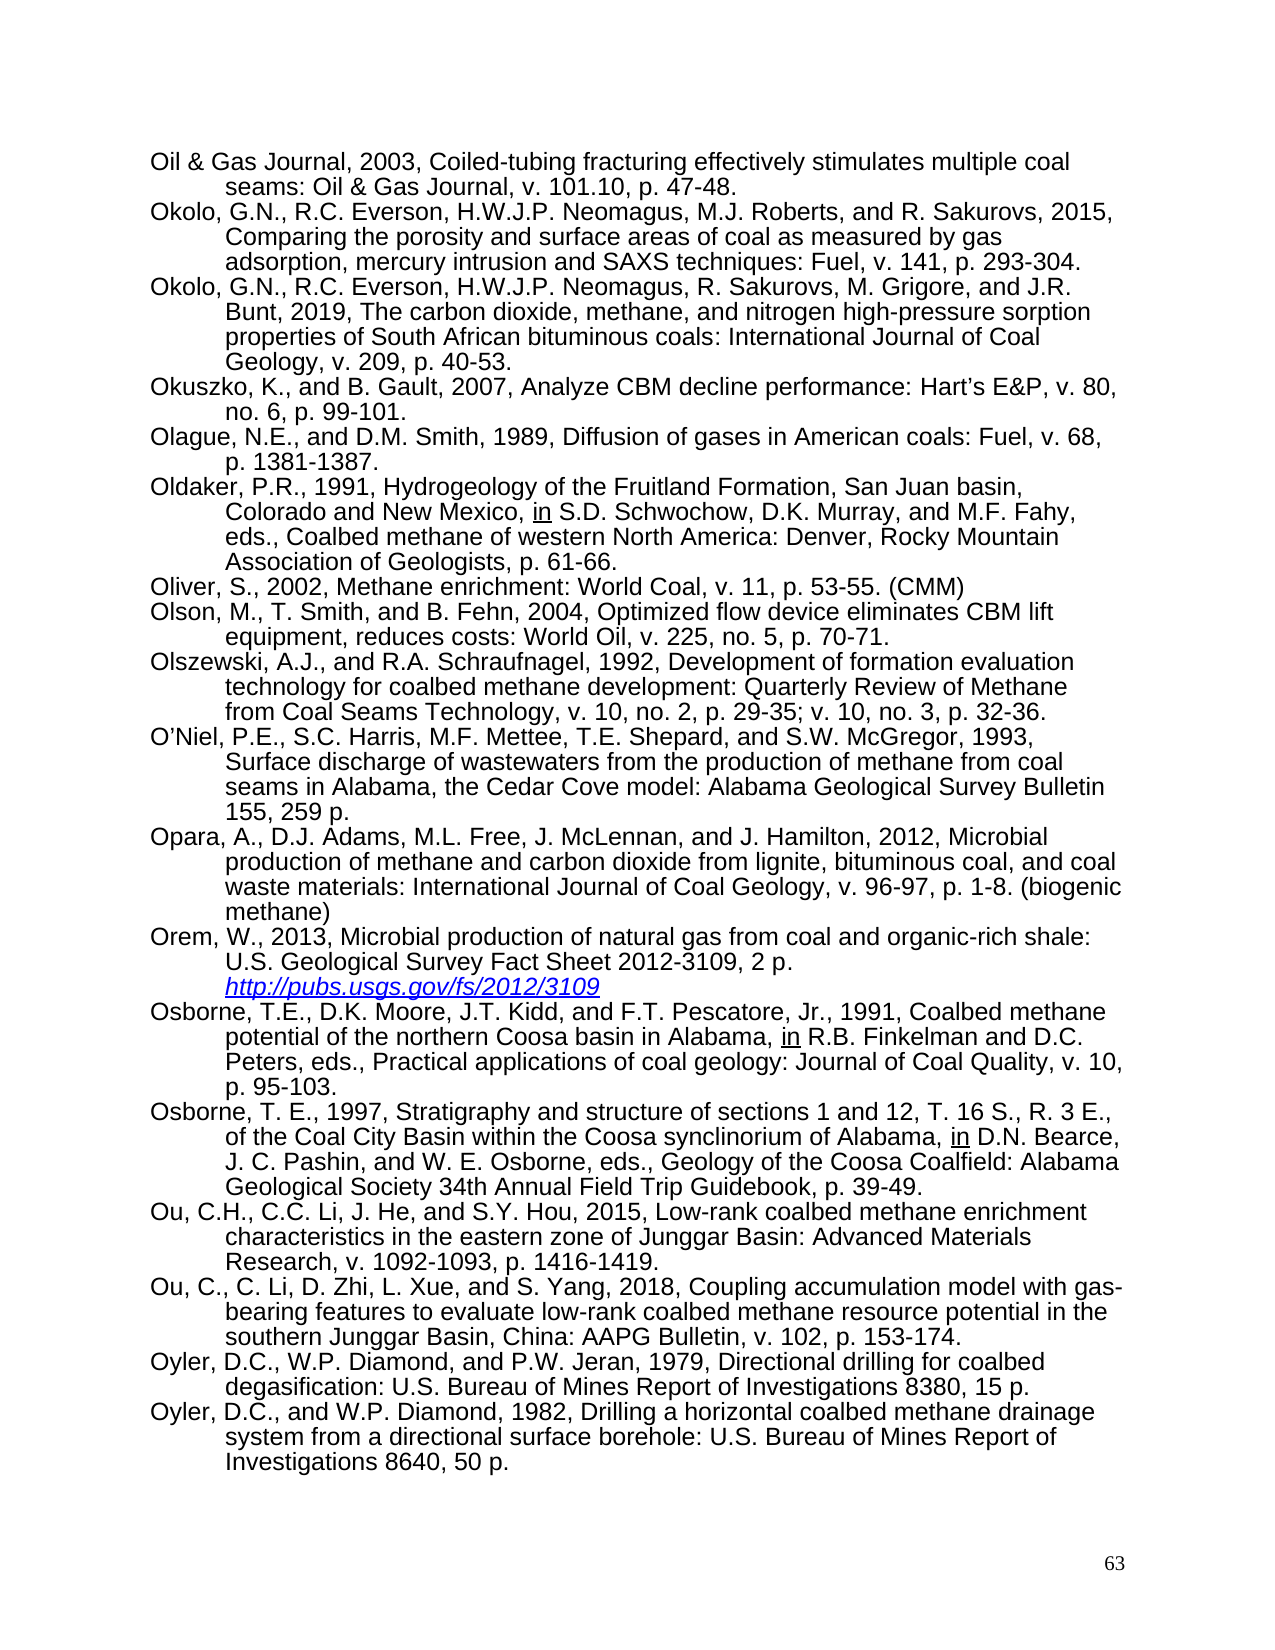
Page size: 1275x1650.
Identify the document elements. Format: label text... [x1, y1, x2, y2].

text Oliver, S., 2002, Methane enrichment: World Coal, v. 11, p. 53-55. (CMM) [150, 575, 1125, 600]
text , and W.P. Diamond, 1982, Drilling a horizontal coalbed methane drainage system from a directional surface borehole: U.S. Bureau of Mines Report of Investigations 8640, 50 p. [150, 1400, 1125, 1475]
text Olson, M., T. Smith, and B. Fehn, 2004, Optimized flow device eliminates CBM lift equipment, reduces costs: World Oil, v. 225, no. 5, p. 70-71. [150, 600, 1125, 650]
text Ou, C., C. Li, D. Zhi, L. Xue, and S. Yang, 2018, Coupling accumulation model with gas-bearing features to evaluate low-rank coalbed methane resource potential in the southern Junggar Basin, China: AAPG Bulletin, v. 102, p. 153-174. [150, 1275, 1125, 1350]
text Osborne, T. E., 1997, Stratigraphy and structure of sections 1 and 12, T. 16 S., R. 3 E., of the Coal City Basin within the Coosa synclinorium of Alabama, in D.N. Bearce, J. C. Pashin, and W. E. Osborne, eds., Geology of the Coosa Coalfield: Alabama Geological Society 34th Annual Field Trip Guidebook, p. 39-49. [150, 1100, 1125, 1200]
text O’Niel, P.E., S.C. Harris, M.F. Mettee, T.E. Shepard, and S.W. McGregor, 1993, Surface discharge of wastewaters from the production of methane from coal seams in Alabama, the Cedar Cove model: Alabama Geological Survey Bulletin 155, 259 p. [150, 725, 1125, 825]
text Olszewski, A.J., and R.A. Schraufnagel, 1992, Development of formation evaluation technology for coalbed methane development: Quarterly Review of Methane from Coal Seams Technology, v. 10, no. 2, p. 29-35; v. 10, no. 3, p. 32-36. [150, 650, 1125, 725]
text Opara, A., D.J. Adams, M.L. Free, J. McLennan, and J. Hamilton, 2012, Microbial production of methane and carbon dioxide from lignite, bituminous coal, and coal waste materials: International Journal of Coal Geology, v. 96-97, p. 1-8. (biogenic methane) [150, 825, 1125, 925]
text Oldaker, P.R., 1991, Hydrogeology of the Fruitland Formation, San Juan basin, Colorado and New Mexico, in S.D. Schwochow, D.K. Murray, and M.F. Fahy, eds., Coalbed methane of western North America: Denver, Rocky Mountain Association of Geologists, p. 61-66. [150, 475, 1125, 575]
text Osborne, T.E., D.K. Moore, J.T. Kidd, and F.T. Pescatore, Jr., 1991, Coalbed methane potential of the northern Coosa basin in Alabama, in R.B. Finkelman and D.C. Peters, eds., Practical applications of coal geology: Journal of Coal Quality, v. 10, p. 95-103. [150, 1000, 1125, 1100]
text Okuszko, K., and B. Gault, 2007, Analyze CBM decline performance: Hart’s E&P, v. 80, no. 6, p. 99-101. [150, 375, 1125, 425]
text Orem, W., 2013, Microbial production of natural gas from coal and organic-rich shale: U.S. Geological Survey Fact Sheet 2012-3109, 2 p. http://pubs.usgs.gov/fs/2012/3109 [150, 925, 1125, 1000]
text Okolo, G.N., R.C. Everson, H.W.J.P. Neomagus, M.J. Roberts, and R. Sakurovs, 2015, Comparing the porosity and surface areas of coal as measured by gas adsorption, mercury intrusion and SAXS techniques: Fuel, v. 141, p. 293-304. [150, 200, 1125, 275]
text , W.P. Diamond, and P.W. Jeran, 1979, Directional drilling for coalbed degasification: U.S. Bureau of Mines Report of Investigations 8380, 15 p. [150, 1350, 1125, 1400]
text Oil & Gas Journal, 2003, Coiled-tubing fracturing effectively stimulates multiple coal seams: Oil & Gas Journal, v. 101.10, p. 47-48. [150, 150, 1125, 200]
text Olague, N.E., and D.M. Smith, 1989, Diffusion of gases in American coals: Fuel, v. 68, p. 1381-1387. [150, 425, 1125, 475]
text Okolo, G.N., R.C. Everson, H.W.J.P. Neomagus, R. Sakurovs, M. Grigore, and J.R. Bunt, 2019, The carbon dioxide, methane, and nitrogen high-pressure sorption properties of South African bituminous coals: International Journal of Coal Geology, v. 209, p. 40-53. [150, 275, 1125, 375]
text Ou, C.H., C.C. Li, J. He, and S.Y. Hou, 2015, Low-rank coalbed methane enrichment characteristics in the eastern zone of Junggar Basin: Advanced Materials Research, v. 1092-1093, p. 1416-1419. [150, 1200, 1125, 1275]
